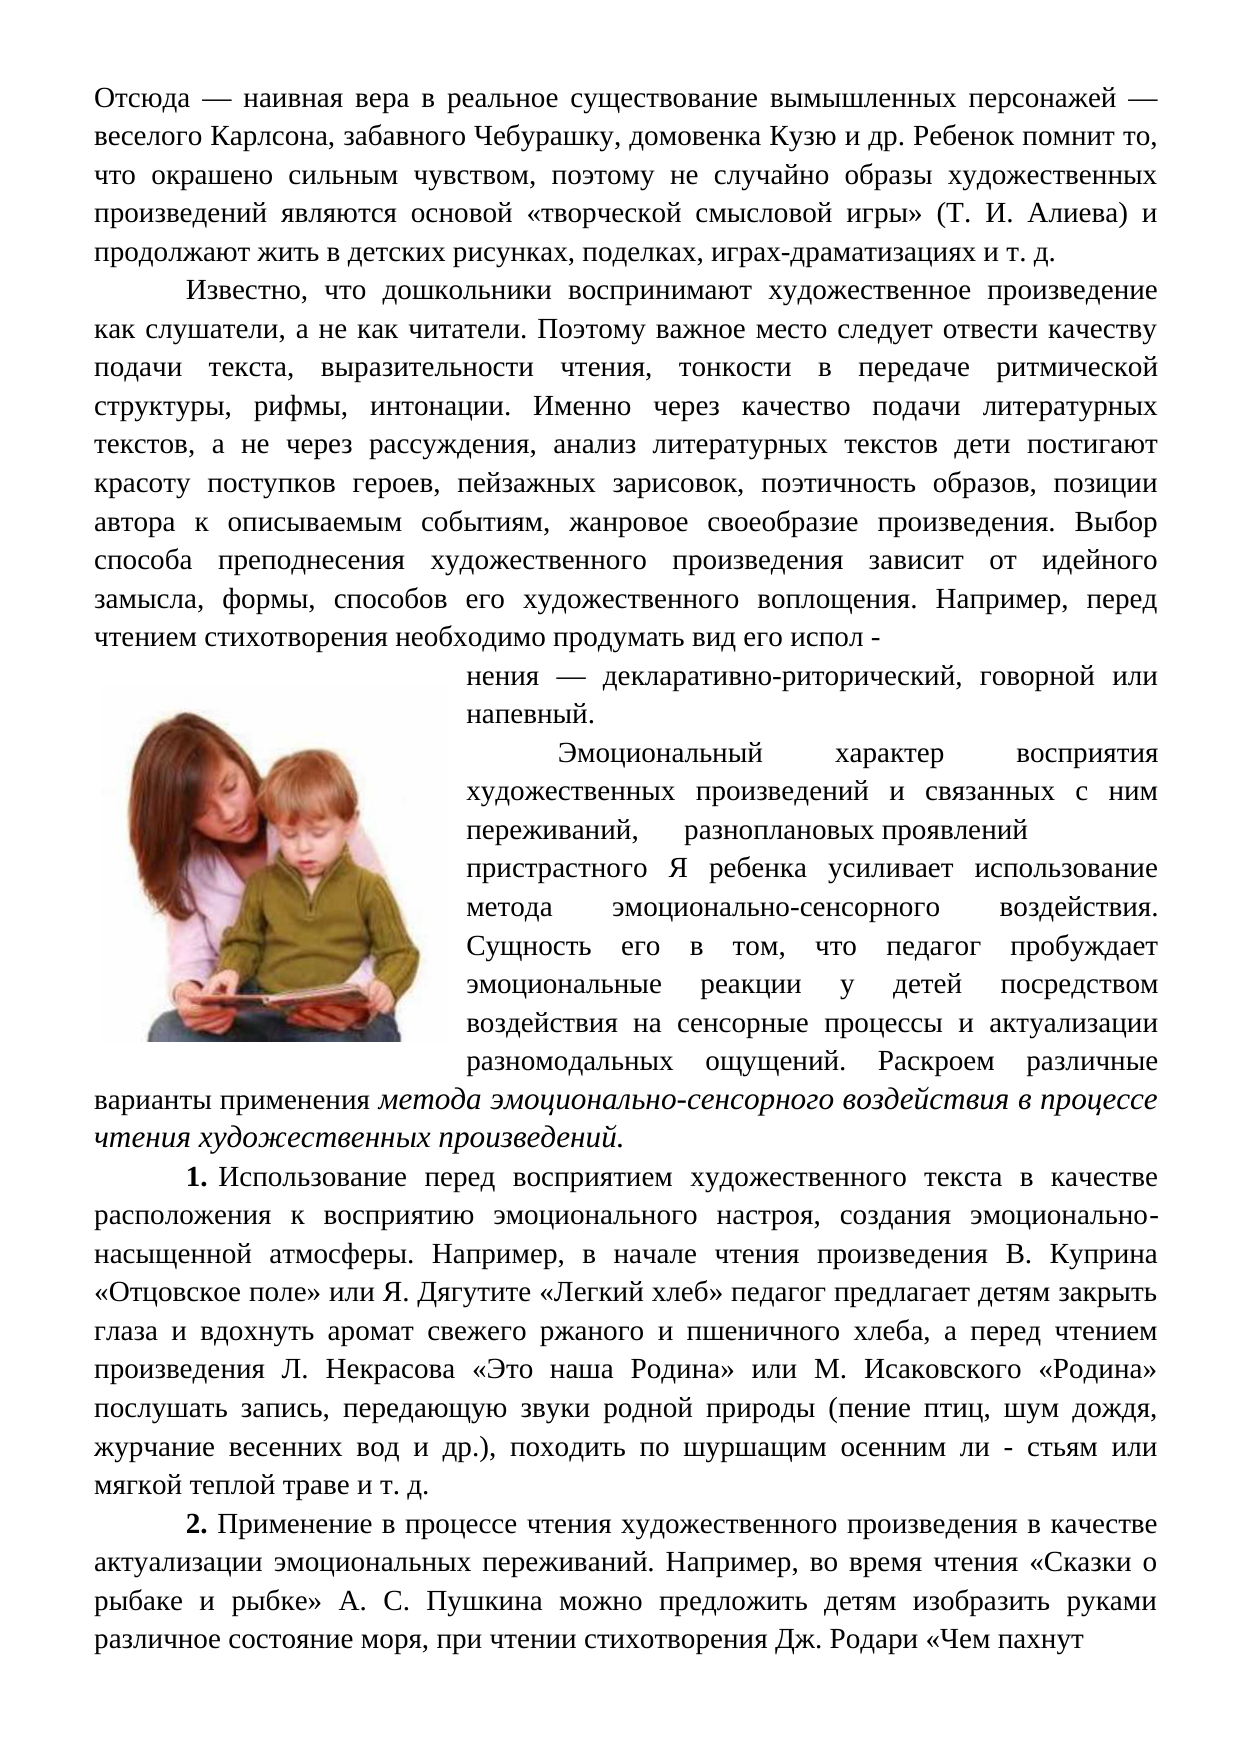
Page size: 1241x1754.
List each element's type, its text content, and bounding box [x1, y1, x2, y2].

text Отсюда — наивная вера в реальное существование вымышленных персонажей — веселого Карлсона, забавного Чебурашку, домовенка Кузю и др. Ребенок помнит то, что окрашено сильным чувством, поэтому не случайно образы художественных произведений являются основой «творческой смысловой игры» (Т. И. Алиева) и продолжают жить в детских рисунках, поделках, играх-драматизациях и т. д. [94, 76, 1159, 269]
text Известно, что дошкольники воспринимают художественное произведение как слушатели, а не как читатели. Поэтому важное место следует отвести качеству подачи текста, выразительности чтения, тонкости в передаче ритмической структуры, рифмы, интонации. Именно через качество подачи литературных текстов, а не через рассуждения, анализ литературных текстов дети постигают красоту поступков героев, пейзажных зарисовок, поэтичность образов, позиции автора к описываемым событиям, жанровое своеобразие произведения. Выбор способа преподнесения художественного произведения зависит от идейного замысла, формы, способов его художественного воплощения. Например, перед чтением стихотворения необходимо продумать вид его испол - [94, 269, 1159, 654]
text пристрастного Я ребенка усиливает использование метода эмоционально-сенсорного воздействия. Сущность его в том, что педагог пробуждает эмоциональные реакции у детей посредством воздействия на сенсорные процессы и актуализации разномодальных ощущений. Раскроем различные варианты применения метода эмоционально-сенсорного воздействия в процессе чтения художественных произведений. [94, 847, 1159, 1155]
list Использование перед восприятием художественного текста в качестве расположения к восприятию эмоционального настроя, создания эмоциональнонасыщенной атмосферы. Например, в начале чтения произведения В. Куприна «Отцовское поле» или Я. Дягутите «Легкий хлеб» педагог предлагает детям закрыть глаза и вдохнуть аромат свежего ржаного и пшеничного хлеба, а перед чтением произведения Л. Некрасова «Это наша Родина» или М. Исаковского «Родина» послушать запись, передающую звуки родной природы (пение птиц, шум дождя, журчание весенних вод и др.), походить по шуршащим осенним ли - стьям или мягкой теплой траве и т. д. [94, 1155, 1159, 1502]
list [94, 1502, 1159, 1656]
text нения — декларативно-риторический, говорной или напевный. [94, 654, 1159, 731]
text Эмоциональный характер восприятия художественных произведений и связанных с ним переживаний, разноплановых проявлений [94, 731, 1159, 847]
